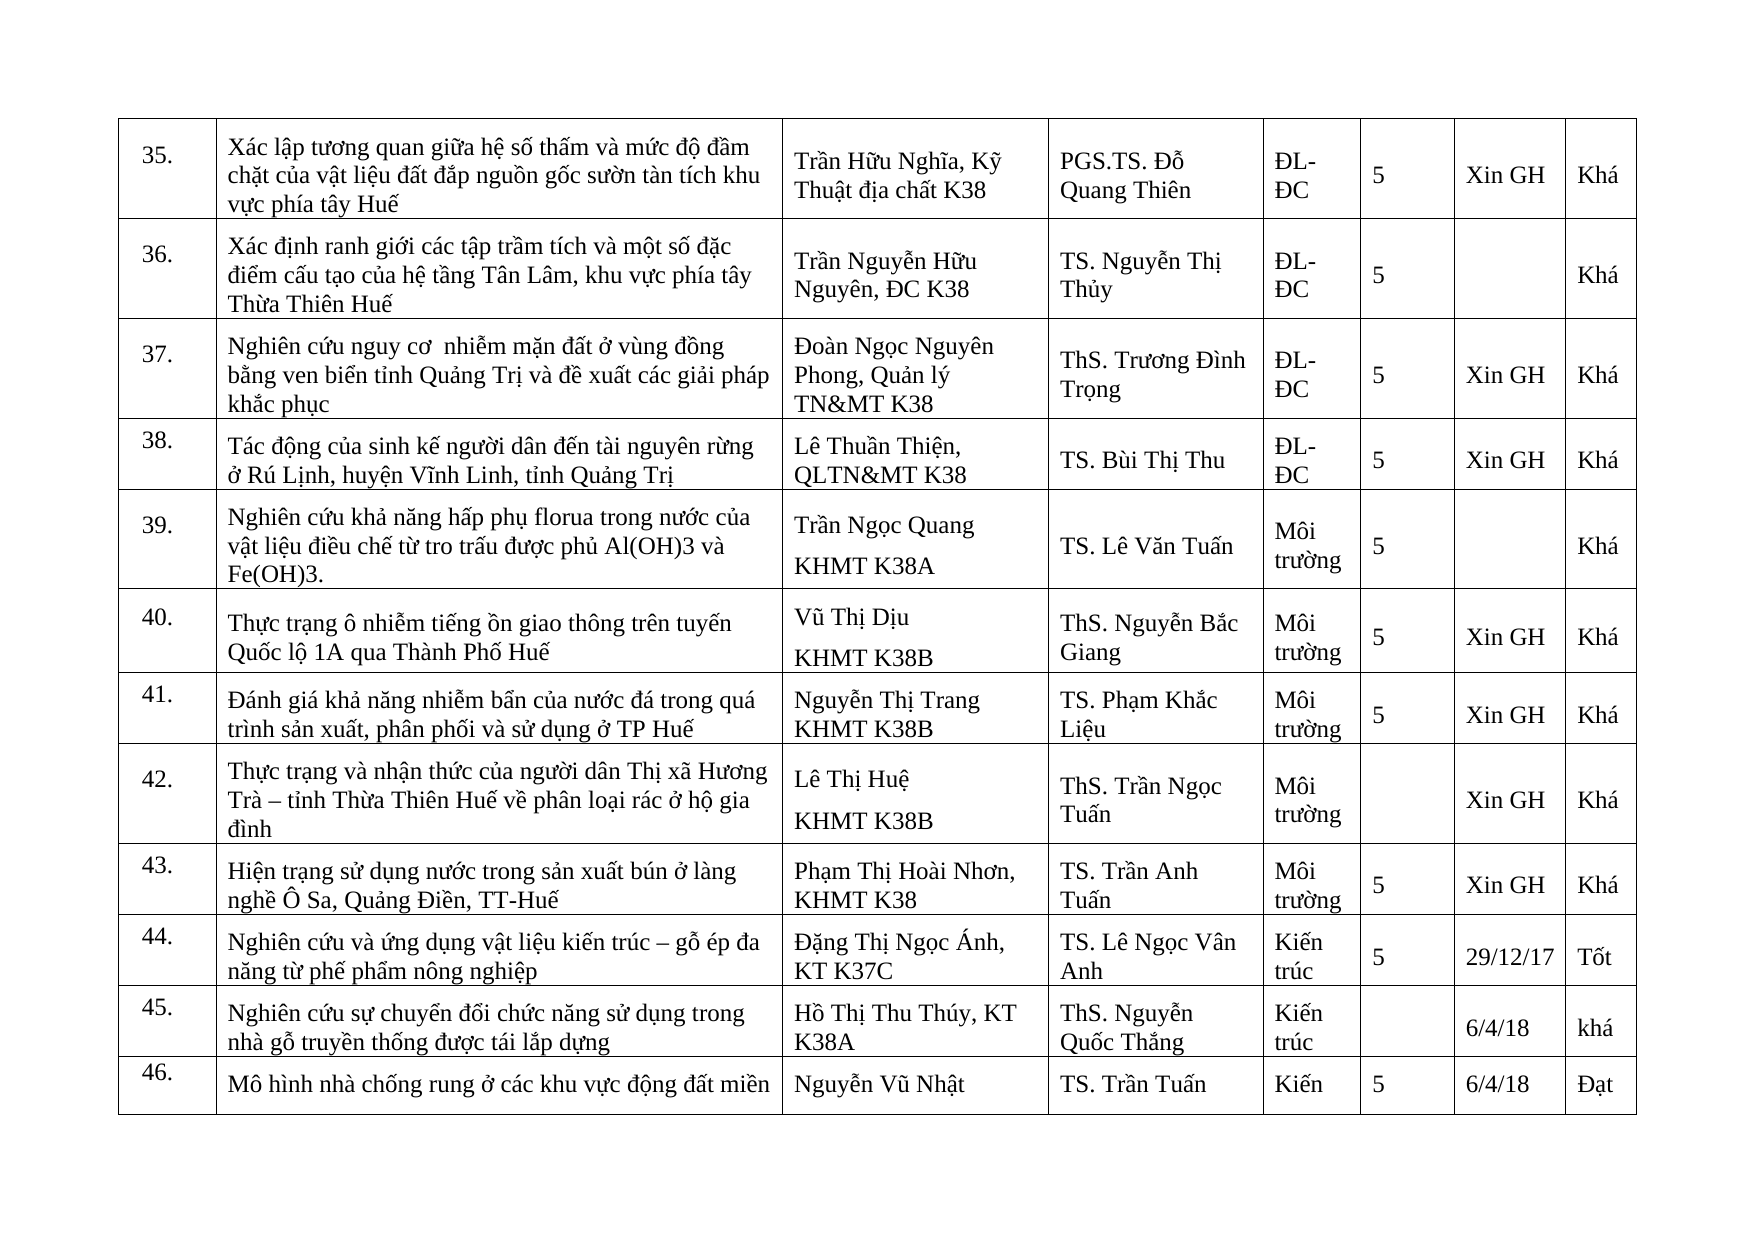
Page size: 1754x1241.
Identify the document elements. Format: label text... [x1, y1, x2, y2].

table_cell Môi trường [1264, 490, 1360, 588]
table_cell ThS. Nguyễn Quốc Thắng [1049, 986, 1263, 1056]
table_cell [119, 844, 216, 914]
table_cell Lê Thị Huệ KHMT K38B [783, 744, 1048, 843]
table_cell ThS. Nguyễn Bắc Giang [1049, 589, 1263, 672]
table_cell [119, 589, 216, 672]
table_cell Khá [1566, 490, 1636, 588]
table_cell Môi trường [1264, 744, 1360, 843]
table_cell ĐL-ĐC [1264, 319, 1360, 417]
table_cell [119, 490, 216, 588]
table_cell Nghiên cứu nguy cơ nhiễm mặn đất ở vùng đồng bằng ven biển tỉnh Quảng Trị và đề xuất các giải pháp khắc phục [217, 319, 782, 417]
table_cell TS. Lê Văn Tuấn [1049, 490, 1263, 588]
table_cell Thực trạng ô nhiễm tiếng ồn giao thông trên tuyến Quốc lộ 1A qua Thành Phố Huế [217, 589, 782, 672]
table_cell 5 [1361, 915, 1454, 985]
table_cell Khá [1566, 219, 1636, 318]
table_cell [1455, 490, 1565, 588]
table_cell Xác định ranh giới các tập trầm tích và một số đặc điểm cấu tạo của hệ tầng Tân Lâm, khu vực phía tây Thừa Thiên Huế [217, 219, 782, 318]
table_cell Trần Nguyễn Hữu Nguyên, ĐC K38 [783, 219, 1048, 318]
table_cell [783, 1057, 1048, 1114]
table_cell [119, 744, 216, 843]
table_cell Khá [1566, 319, 1636, 417]
table_cell 5 [1361, 1057, 1454, 1114]
table_cell TS. Nguyễn Thị Thủy [1049, 219, 1263, 318]
table_cell TS. Trần Anh Tuấn [1049, 844, 1263, 914]
table_cell Khá [1566, 673, 1636, 743]
table_cell Môi trường [1264, 589, 1360, 672]
table_cell Nghiên cứu và ứng dụng vật liệu kiến trúc – gỗ ép đa năng từ phế phẩm nông nghiệp [217, 915, 782, 985]
table_cell Đánh giá khả năng nhiễm bẩn của nước đá trong quá trình sản xuất, phân phối và sử dụng ở TP Huế [217, 673, 782, 743]
table_cell Khá [1566, 119, 1636, 218]
table_cell [119, 419, 216, 488]
table_cell [1361, 744, 1454, 843]
table_cell TS. Trần Tuấn Anh [1049, 1057, 1263, 1114]
table_cell ThS. Trương Đình Trọng [1049, 319, 1263, 417]
table_cell Hiện trạng sử dụng nước trong sản xuất bún ở làng nghề Ô Sa, Quảng Điền, TT-Huế [217, 844, 782, 914]
table_cell [1361, 986, 1454, 1056]
table_cell [119, 673, 216, 743]
table_cell Nghiên cứu sự chuyển đổi chức năng sử dụng trong nhà gỗ truyền thống được tái lắp dựng [217, 986, 782, 1056]
table_cell PGS.TS. Đỗ Quang Thiên [1049, 119, 1263, 218]
table_cell Khá [1566, 589, 1636, 672]
table_cell [1455, 219, 1565, 318]
table_cell Nguyễn Thị Trang KHMT K38B [783, 673, 1048, 743]
table_cell [119, 219, 216, 318]
table_cell ĐL-ĐC [1264, 419, 1360, 488]
table_cell Đặng Thị Ngọc Ánh, KT K37C [783, 915, 1048, 985]
table_cell 5 [1361, 490, 1454, 588]
table_cell [119, 1057, 216, 1114]
table_cell TS. Lê Ngọc Vân Anh [1049, 915, 1263, 985]
table_cell Xin GH [1455, 119, 1565, 218]
table_cell TS. Bùi Thị Thu [1049, 419, 1263, 488]
table_cell Tác động của sinh kế người dân đến tài nguyên rừng ở Rú Lịnh, huyện Vĩnh Linh, tỉnh Quảng Trị [217, 419, 782, 488]
table_cell 5 [1361, 673, 1454, 743]
table_cell Môi trường [1264, 844, 1360, 914]
table_cell 5 [1361, 319, 1454, 417]
table_cell ĐL-ĐC [1264, 119, 1360, 218]
table_cell Đạt [1566, 1057, 1636, 1114]
table_cell Khá [1566, 744, 1636, 843]
table_cell 29/12/17 [1455, 915, 1565, 985]
table_cell Trần Hữu Nghĩa, Kỹ Thuật địa chất K38 [783, 119, 1048, 218]
table_cell Môi trường [1264, 673, 1360, 743]
table_cell Xin GH [1455, 589, 1565, 672]
table_cell 5 [1361, 589, 1454, 672]
table_cell Thực trạng và nhận thức của người dân Thị xã Hương Trà – tỉnh Thừa Thiên Huế về phân loại rác ở hộ gia đình [217, 744, 782, 843]
table_cell 5 [1361, 419, 1454, 488]
table_cell [119, 119, 216, 218]
table_cell Xác lập tương quan giữa hệ số thấm và mức độ đầm chặt của vật liệu đất đắp nguồn gốc sườn tàn tích khu vực phía tây Huế [217, 119, 782, 218]
table_cell Trần Ngọc Quang KHMT K38A [783, 490, 1048, 588]
table_cell [119, 319, 216, 417]
table_cell ĐL-ĐC [1264, 219, 1360, 318]
table_cell ThS. Trần Ngọc Tuấn [1049, 744, 1263, 843]
table_cell Lê Thuần Thiện, QLTN&MT K38 [783, 419, 1048, 488]
table_cell Đoàn Ngọc Nguyên Phong, Quản lý TN&MT K38 [783, 319, 1048, 417]
table_cell Xin GH [1455, 673, 1565, 743]
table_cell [217, 1057, 782, 1114]
table_cell 6/4/18 [1455, 1057, 1565, 1114]
table_cell Kiến trúc [1264, 1057, 1360, 1114]
table_cell Khá [1566, 844, 1636, 914]
table_cell [119, 986, 216, 1056]
table_cell Nghiên cứu khả năng hấp phụ florua trong nước của vật liệu điều chế từ tro trấu được phủ Al(OH)3 và Fe(OH)3. [217, 490, 782, 588]
table_cell Xin GH [1455, 844, 1565, 914]
table_cell Xin GH [1455, 744, 1565, 843]
table_cell Vũ Thị Dịu KHMT K38B [783, 589, 1048, 672]
table_cell khá [1566, 986, 1636, 1056]
table_cell [119, 915, 216, 985]
table_cell Phạm Thị Hoài Nhơn, KHMT K38 [783, 844, 1048, 914]
table_cell Kiến trúc [1264, 915, 1360, 985]
table_cell 5 [1361, 844, 1454, 914]
table_cell Xin GH [1455, 419, 1565, 488]
table_cell Kiến trúc [1264, 986, 1360, 1056]
table_cell TS. Phạm Khắc Liệu [1049, 673, 1263, 743]
table_cell Xin GH [1455, 319, 1565, 417]
table_cell 5 [1361, 219, 1454, 318]
table_cell 5 [1361, 119, 1454, 218]
table_cell Hồ Thị Thu Thúy, KT K38A [783, 986, 1048, 1056]
table_cell Khá [1566, 419, 1636, 488]
table_cell 6/4/18 [1455, 986, 1565, 1056]
table_cell Tốt [1566, 915, 1636, 985]
